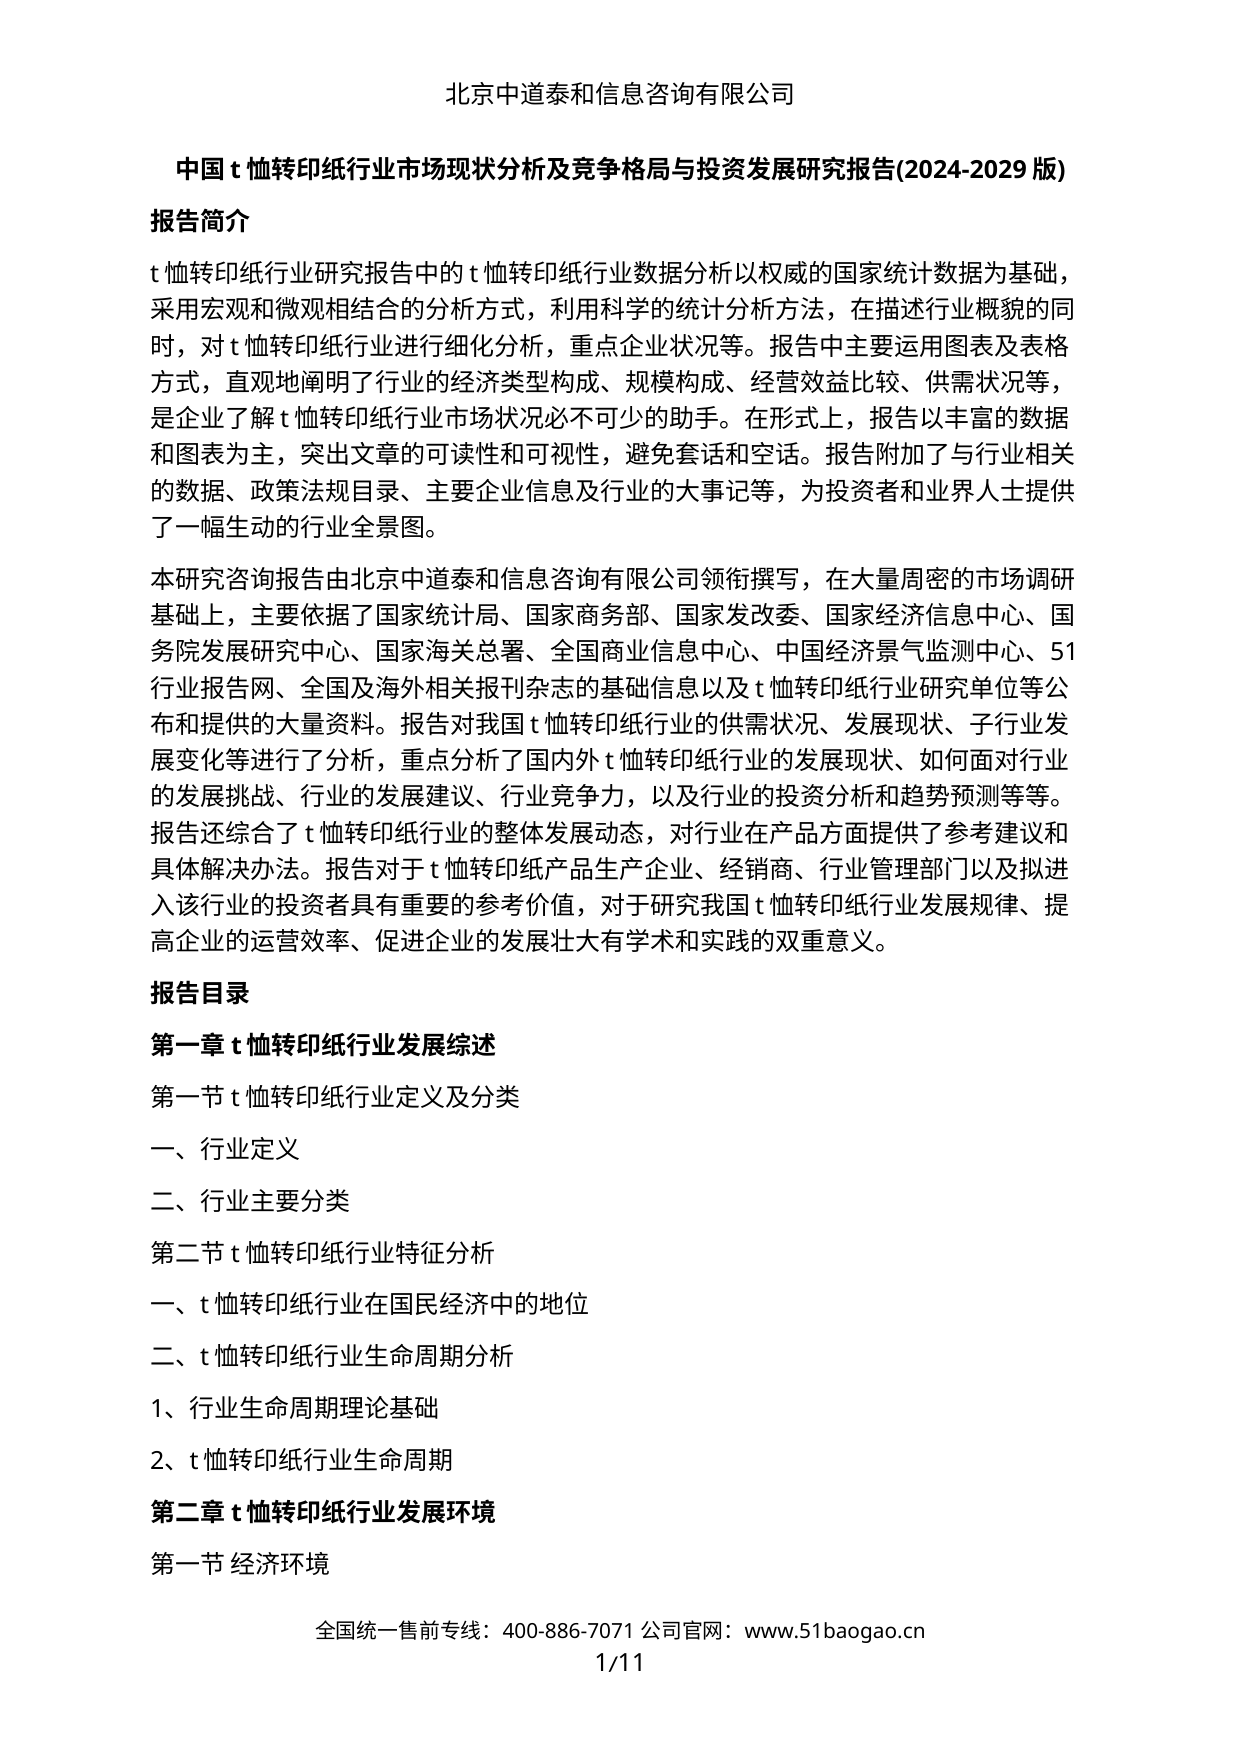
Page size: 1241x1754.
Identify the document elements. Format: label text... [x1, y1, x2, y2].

text 第一节 t恤转印纸行业定义及分类 [150, 1077, 1090, 1114]
text 1、行业生命周期理论基础 [150, 1389, 1090, 1425]
text 第一节 经济环境 [150, 1544, 1090, 1581]
text 二、行业主要分类 [150, 1181, 1090, 1217]
text 一、行业定义 [150, 1129, 1090, 1166]
text 报告目录 [150, 974, 1090, 1010]
text 二、t恤转印纸行业生命周期分析 [150, 1337, 1090, 1373]
text 第二节 t恤转印纸行业特征分析 [150, 1233, 1090, 1269]
text 报告简介 [150, 202, 1090, 238]
text 本研究咨询报告由北京中道泰和信息咨询有限公司领衔撰写，在大量周密的市场调研基础上，主要依据了国家统计局、国家商务部、国家发改委、国家经济信息中心、国务院发展研究中心、国家海关总署、全国商业信息中心、中国经济景气监测中心、51行业报告网、全国及海外相关报刊杂志的基础信息以及t恤转印纸行业研究单位等公布和提供的大量资料。报告对我国t恤转印纸行业的供需状况、发展现状、子行业发展变化等进行了分析，重点分析了国内外t恤转印纸行业的发展现状、如何面对行业的发展挑战、行业的发展建议、行业竞争力，以及行业的投资分析和趋势预测等等。报告还综合了t恤转印纸行业的整体发展动态，对行业在产品方面提供了参考建议和具体解决办法。报告对于t恤转印纸产品生产企业、经销商、行业管理部门以及拟进入该行业的投资者具有重要的参考价值，对于研究我国t恤转印纸行业发展规律、提高企业的运营效率、促进企业的发展壮大有学术和实践的双重意义。 [150, 559, 1090, 958]
text 第二章 t恤转印纸行业发展环境 [150, 1492, 1090, 1529]
text 2、t恤转印纸行业生命周期 [150, 1441, 1090, 1477]
text t恤转印纸行业研究报告中的t恤转印纸行业数据分析以权威的国家统计数据为基础，采用宏观和微观相结合的分析方式，利用科学的统计分析方法，在描述行业概貌的同时，对t恤转印纸行业进行细化分析，重点企业状况等。报告中主要运用图表及表格方式，直观地阐明了行业的经济类型构成、规模构成、经营效益比较、供需状况等，是企业了解t恤转印纸行业市场状况必不可少的助手。在形式上，报告以丰富的数据和图表为主，突出文章的可读性和可视性，避免套话和空话。报告附加了与行业相关的数据、政策法规目录、主要企业信息及行业的大事记等，为投资者和业界人士提供了一幅生动的行业全景图。 [150, 254, 1090, 544]
text 一、t恤转印纸行业在国民经济中的地位 [150, 1285, 1090, 1321]
text 第一章 t恤转印纸行业发展综述 [150, 1026, 1090, 1062]
text 中国t恤转印纸行业市场现状分析及竞争格局与投资发展研究报告(2024-2029版) [150, 150, 1090, 186]
